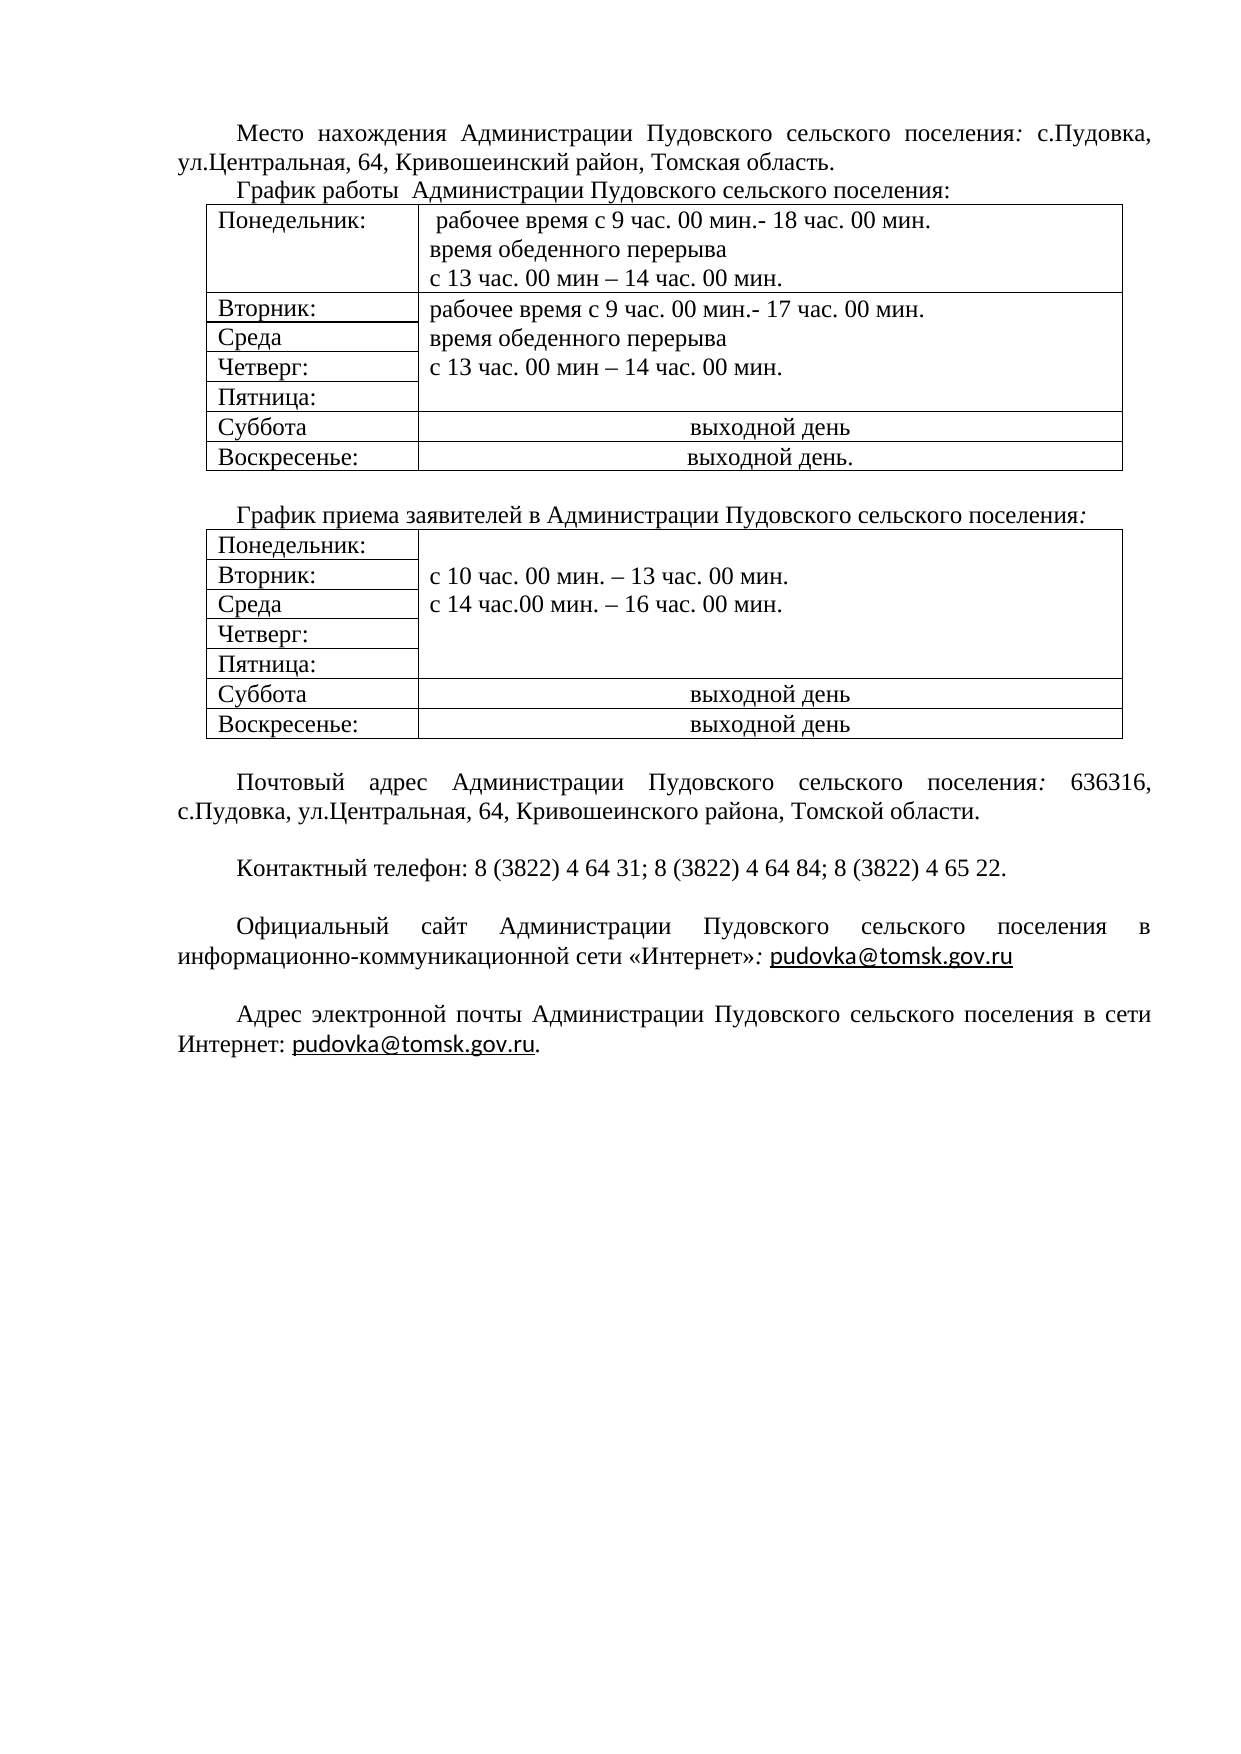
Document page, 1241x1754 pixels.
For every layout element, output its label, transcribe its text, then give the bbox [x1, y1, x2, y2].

table_header Понедельник: [207, 205, 418, 292]
table_header рабочее время с 9 час. 00 мин.- 18 час. 00 мин. время обеденного перерыва с 13 час. 00 мин – 14 час. 00 мин. [419, 205, 1122, 292]
table_header c 10 час. 00 мин. – 13 час. 00 мин. с 14 час.00 мин. – 16 час. 00 мин. [419, 530, 1122, 678]
table_cell Суббота [207, 679, 418, 708]
text Место нахождения Администрации Пудовского сельского поселения: с.Пудовка, ул.Центральная, 64, Кривошеинский район, Томская область. [177, 118, 1152, 176]
table_cell Вторник: [207, 560, 418, 588]
table_cell выходной день [419, 679, 1122, 708]
table_cell Среда [207, 590, 418, 618]
table_cell Пятница: [207, 382, 418, 411]
text Официальный сайт Администрации Пудовского сельского поселения в информационно-коммуникационной сети «Интернет»: pudovka@tomsk.gov.ru [177, 911, 1152, 970]
table_cell Пятница: [207, 649, 418, 678]
table_cell рабочее время с 9 час. 00 мин.- 17 час. 00 мин. время обеденного перерыва с 13 час. 00 мин – 14 час. 00 мин. [419, 293, 1122, 411]
table_cell Суббота [207, 412, 418, 441]
text График работы Администрации Пудовского сельского поселения: [177, 176, 1152, 204]
table_cell Четверг: [207, 352, 418, 381]
table_cell Среда [207, 323, 418, 351]
text Адрес электронной почты Администрации Пудовского сельского поселения в сети Интернет: pudovka@tomsk.gov.ru. [177, 999, 1152, 1058]
table_cell выходной день [419, 412, 1122, 441]
text График приема заявителей в Администрации Пудовского сельского поселения: [177, 500, 1152, 529]
text Почтовый адрес Администрации Пудовского сельского поселения: 636316, с.Пудовка, ул.Центральная, 64, Кривошеинского района, Томской области. [177, 767, 1152, 825]
table_cell Воскресенье: [207, 709, 418, 737]
table_cell Вторник: [207, 293, 418, 321]
table_cell Воскресенье: [207, 442, 418, 470]
text Контактный телефон: 8 (3822) 4 64 31; 8 (3822) 4 64 84; 8 (3822) 4 65 22. [177, 853, 1152, 882]
table_cell выходной день. [419, 442, 1122, 470]
table_header Понедельник: [207, 530, 418, 559]
table_cell выходной день [419, 709, 1122, 737]
table_cell Четверг: [207, 619, 418, 648]
